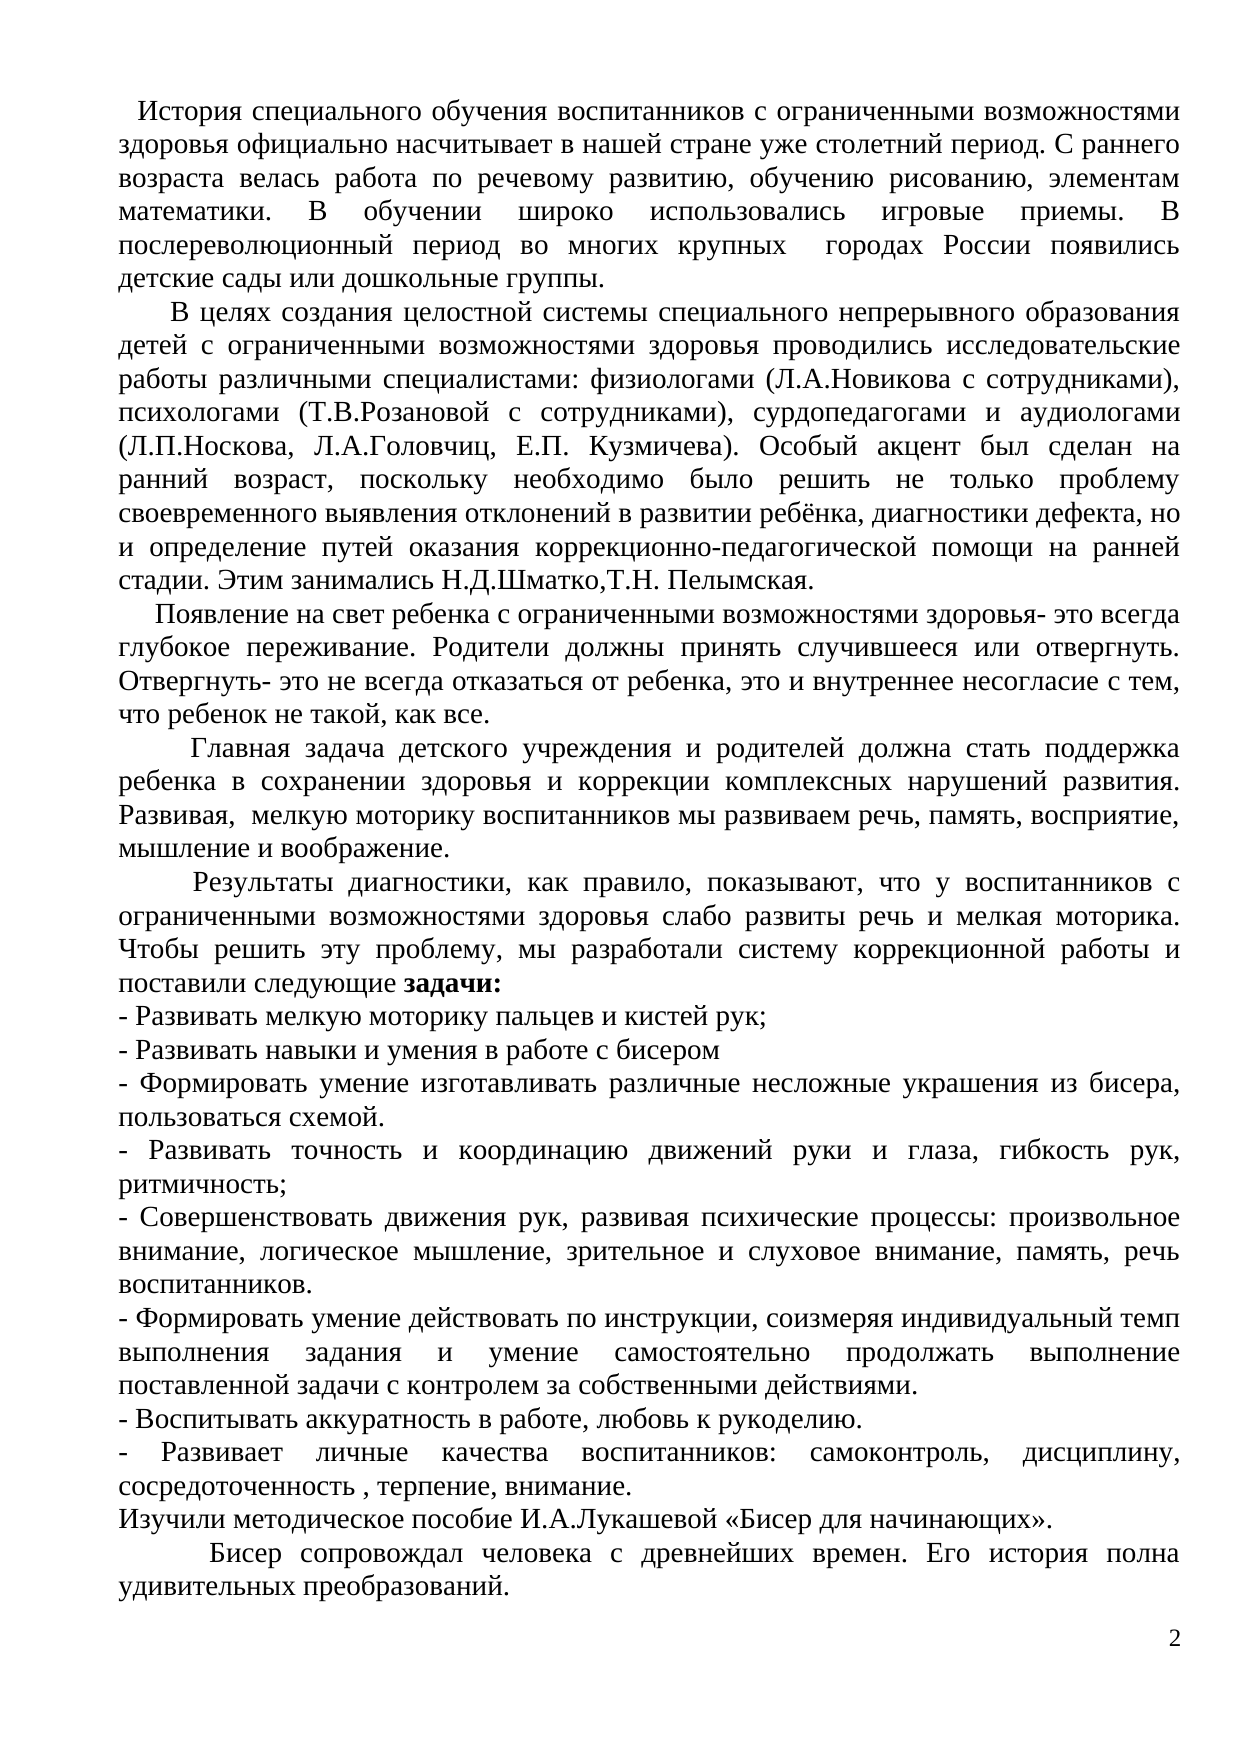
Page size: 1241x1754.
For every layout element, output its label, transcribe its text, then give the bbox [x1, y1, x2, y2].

text Появление на свет ребенка с ограниченными возможностями здоровья- это всегда глубокое переживание. Родители должны принять случившееся или отвергнуть. Отвергнуть- это не всегда отказаться от ребенка, это и внутреннее несогласие с тем, что ребенок не такой, как все. [118, 596, 1181, 730]
text История специального обучения воспитанников с ограниченными возможностями здоровья официально насчитывает в нашей стране уже столетний период. С раннего возраста велась работа по речевому развитию, обучению рисованию, элементам математики. В обучении широко использовались игровые приемы. В послереволюционный период во многих крупных городах России появились детские сады или дошкольные группы. [118, 93, 1181, 294]
text - Формировать умение изготавливать различные несложные украшения из бисера, пользоваться схемой. [118, 1065, 1181, 1132]
text - Развивать навыки и умения в работе с бисером [118, 1032, 1181, 1065]
text В целях создания целостной системы специального непрерывного образования детей с ограниченными возможностями здоровья проводились исследовательские работы различными специалистами: физиологами (Л.А.Новикова с сотрудниками), психологами (Т.В.Розановой с сотрудниками), сурдопедагогами и аудиологами (Л.П.Носкова, Л.А.Головчиц, Е.П. Кузмичева). Особый акцент был сделан на ранний возраст, поскольку необходимо было решить не только проблему своевременного выявления отклонений в развитии ребёнка, диагностики дефекта, но и определение путей оказания коррекционно-педагогической помощи на ранней стадии. Этим занимались Н.Д.Шматко,Т.Н. Пелымская. [118, 294, 1181, 596]
text Бисер сопровождал человека с древнейших времен. Его история полна удивительных преобразований. [118, 1535, 1181, 1602]
text - Воспитывать аккуратность в работе, любовь к рукоделию. [118, 1401, 1181, 1434]
text Изучили методическое пособие И.А.Лукашевой «Бисер для начинающих». [118, 1501, 1181, 1535]
text Результаты диагностики, как правило, показывают, что у воспитанников с ограниченными возможностями здоровья слабо развиты речь и мелкая моторика. Чтобы решить эту проблему, мы разработали систему коррекционной работы и поставили следующие задачи: [118, 864, 1181, 998]
text Главная задача детского учреждения и родителей должна стать поддержка ребенка в сохранении здоровья и коррекции комплексных нарушений развития. Развивая, мелкую моторику воспитанников мы развиваем речь, память, восприятие, мышление и воображение. [118, 730, 1181, 864]
text - Формировать умение действовать по инструкции, соизмеряя индивидуальный темп выполнения задания и умение самостоятельно продолжать выполнение поставленной задачи с контролем за собственными действиями. [118, 1300, 1181, 1401]
text - Развивать мелкую моторику пальцев и кистей рук; [118, 998, 1181, 1032]
text - Развивает личные качества воспитанников: самоконтроль, дисциплину, сосредоточенность , терпение, внимание. [118, 1434, 1181, 1501]
text - Совершенствовать движения рук, развивая психические процессы: произвольное внимание, логическое мышление, зрительное и слуховое внимание, память, речь воспитанников. [118, 1199, 1181, 1300]
text - Развивать точность и координацию движений руки и глаза, гибкость рук, ритмичность; [118, 1132, 1181, 1199]
